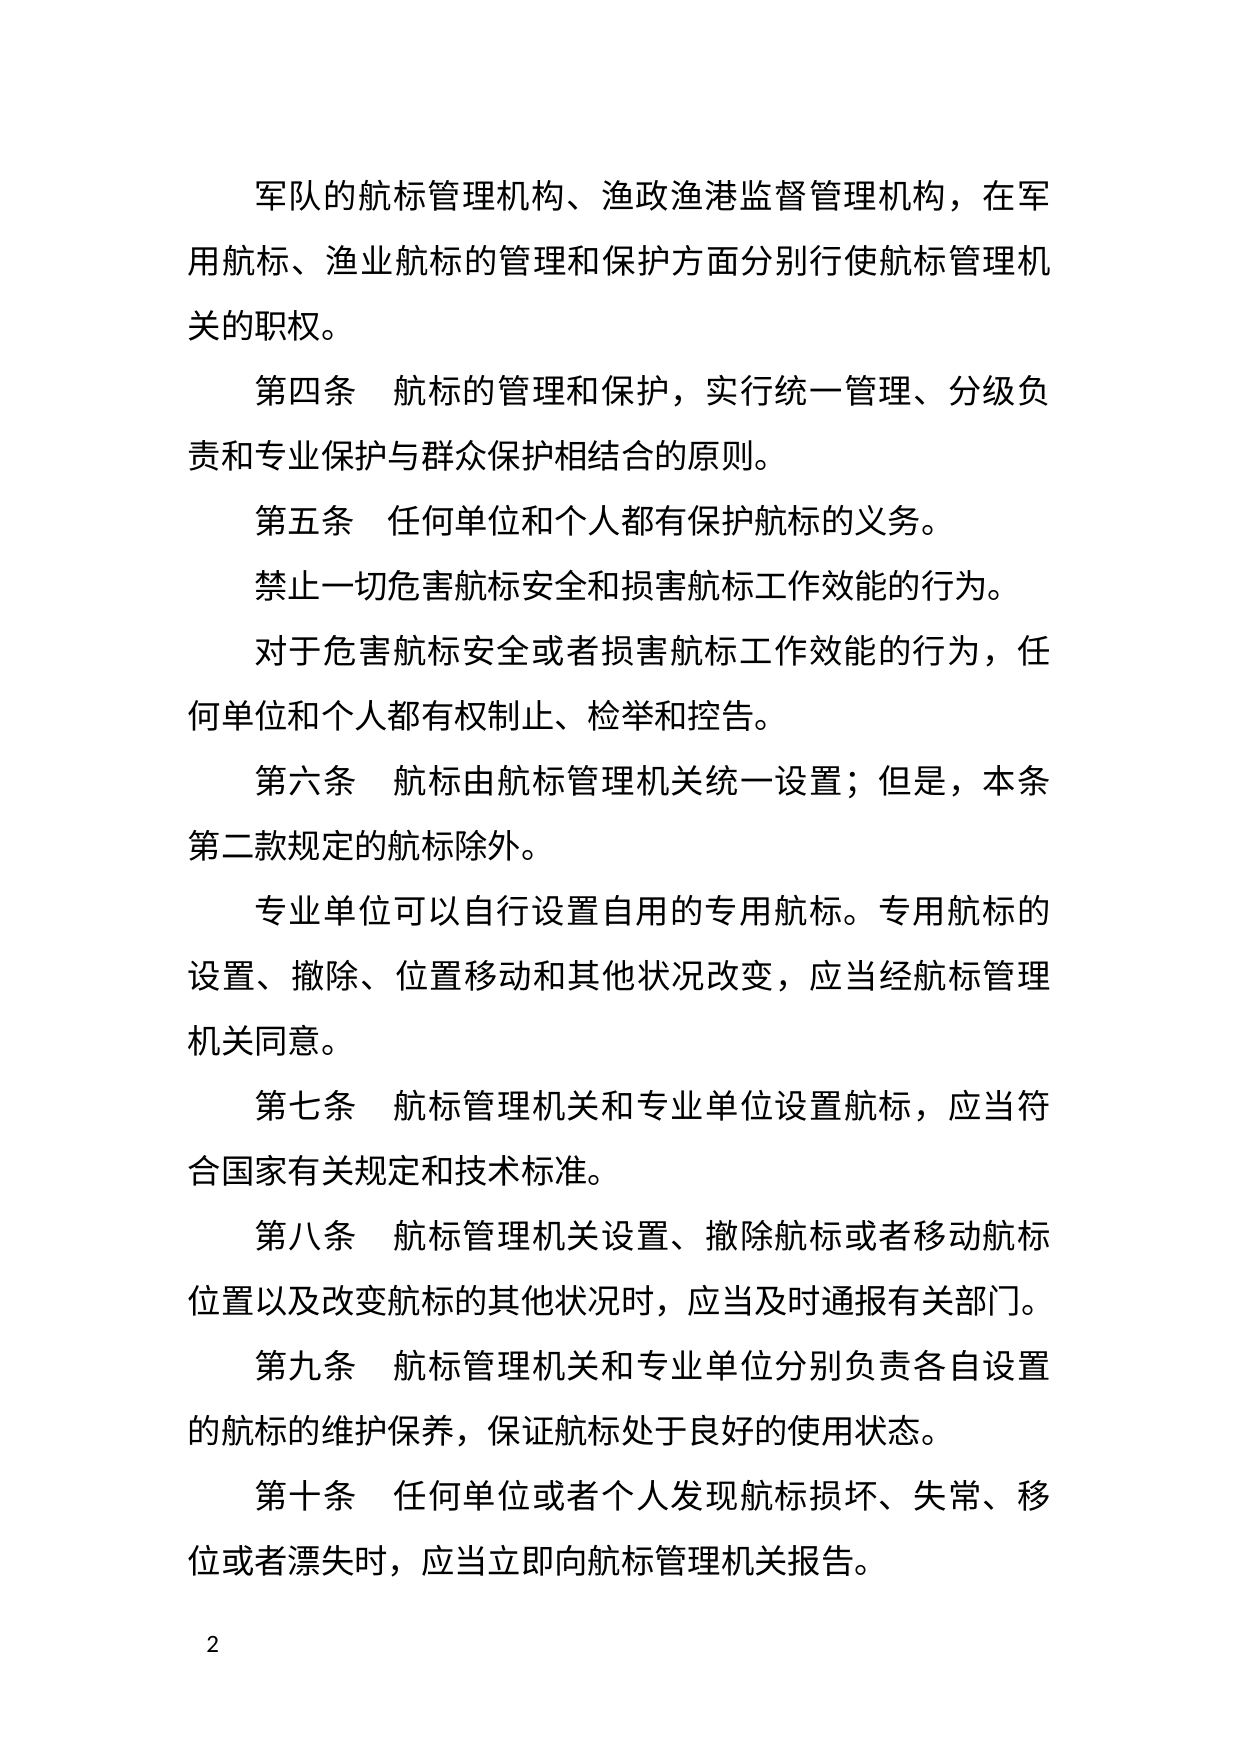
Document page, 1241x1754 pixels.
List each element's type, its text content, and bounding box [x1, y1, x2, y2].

text 专业单位可以自行设置自用的专用航标。专用航标的设置、撤除、位置移动和其他状况改变，应当经航标管理机关同意。 [187, 877, 1053, 1072]
text 第十条 任何单位或者个人发现航标损坏、失常、移位或者漂失时，应当立即向航标管理机关报告。 [187, 1462, 1053, 1592]
text 第八条 航标管理机关设置、撤除航标或者移动航标位置以及改变航标的其他状况时，应当及时通报有关部门。 [187, 1202, 1053, 1332]
text 第六条 航标由航标管理机关统一设置；但是，本条第二款规定的航标除外。 [187, 747, 1053, 877]
text 第四条 航标的管理和保护，实行统一管理、分级负责和专业保护与群众保护相结合的原则。 [187, 357, 1053, 487]
text 第九条 航标管理机关和专业单位分别负责各自设置的航标的维护保养，保证航标处于良好的使用状态。 [187, 1332, 1053, 1462]
text 禁止一切危害航标安全和损害航标工作效能的行为。 [187, 552, 1053, 617]
text 第五条 任何单位和个人都有保护航标的义务。 [187, 487, 1053, 552]
text 第七条 航标管理机关和专业单位设置航标，应当符合国家有关规定和技术标准。 [187, 1072, 1053, 1202]
text 军队的航标管理机构、渔政渔港监督管理机构，在军用航标、渔业航标的管理和保护方面分别行使航标管理机关的职权。 [187, 162, 1053, 357]
text 对于危害航标安全或者损害航标工作效能的行为，任何单位和个人都有权制止、检举和控告。 [187, 617, 1053, 747]
